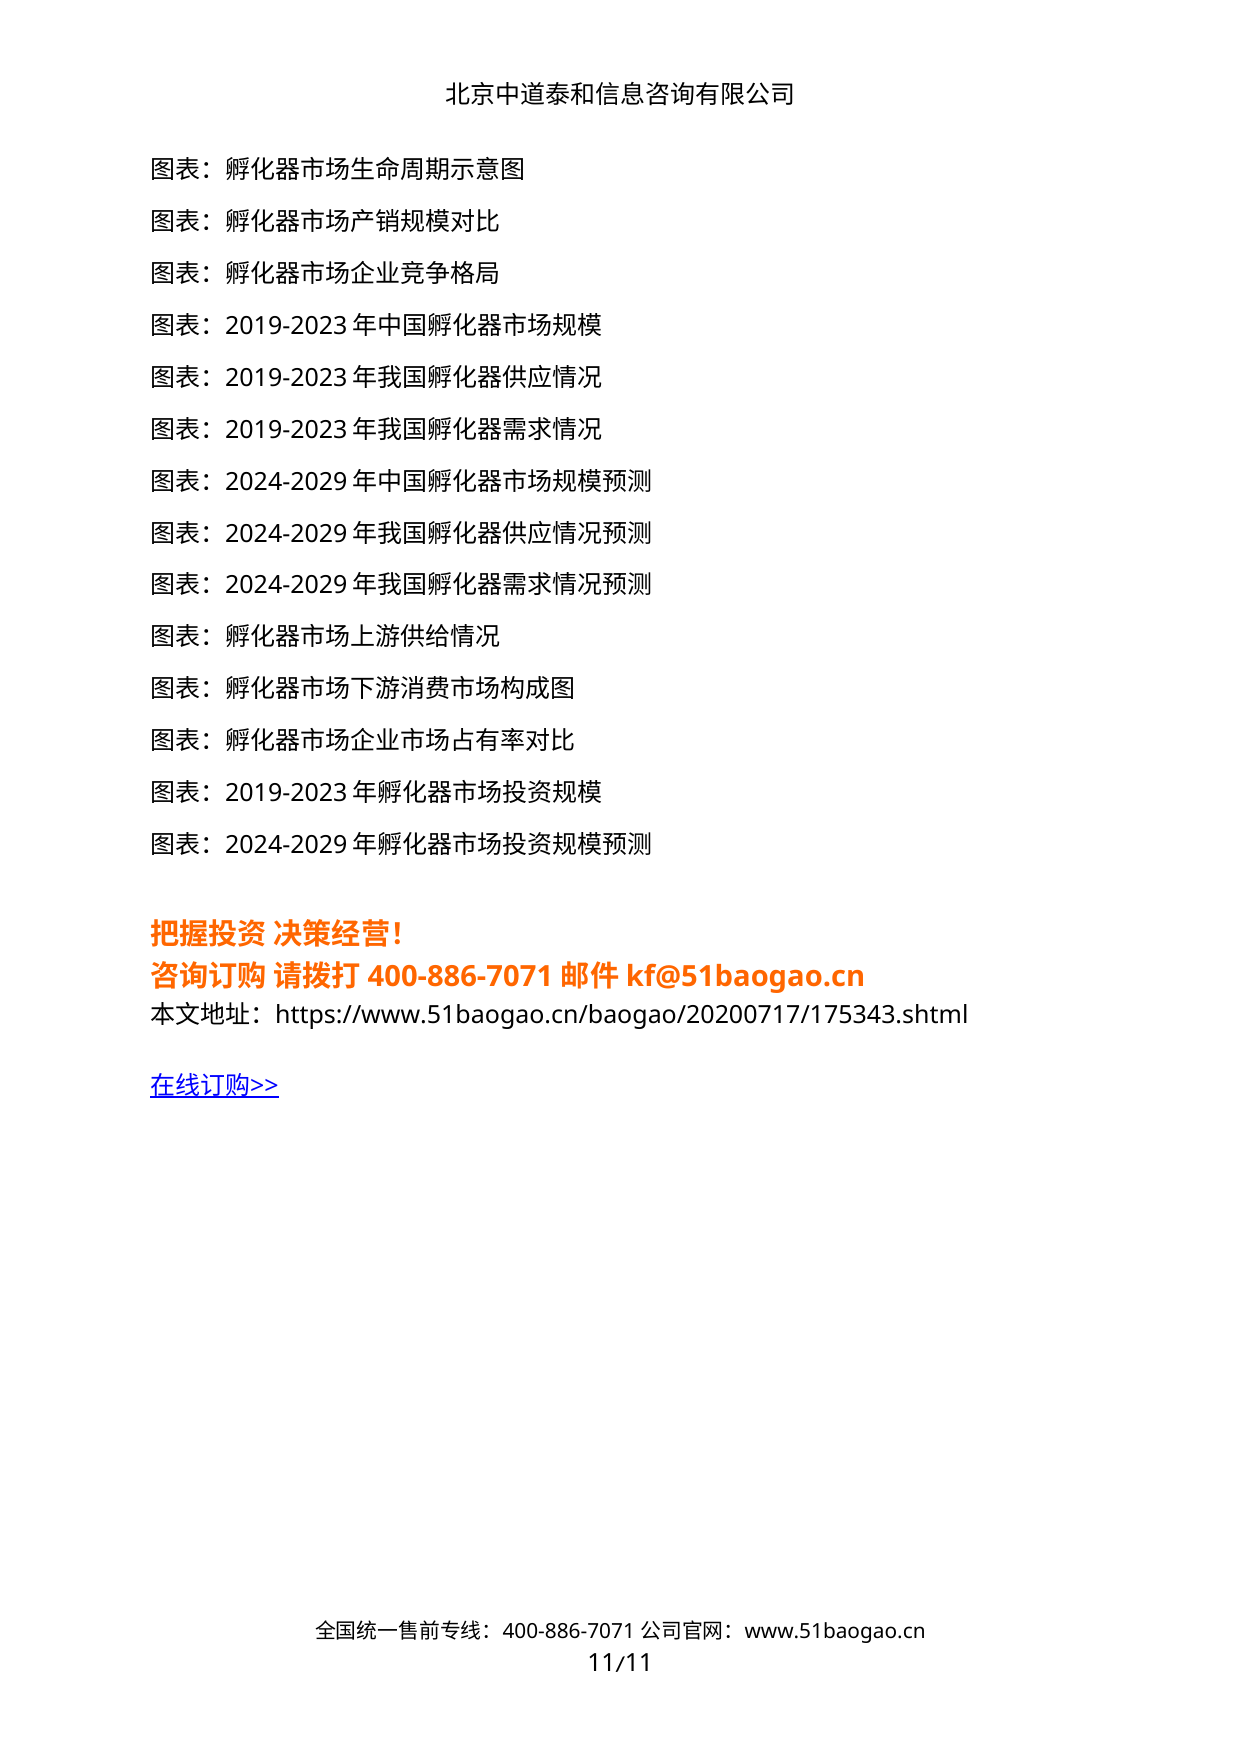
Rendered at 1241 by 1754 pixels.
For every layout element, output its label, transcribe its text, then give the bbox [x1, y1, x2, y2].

text 图表：2024-2029年孵化器市场投资规模预测 [150, 824, 1090, 861]
text 把握投资 决策经营！咨询订购 请拨打 400-886-7071 邮件 kf@51baogao.cn本文地址：https://www.51baogao.cn/baogao/20200717/175343.shtml [150, 876, 1090, 1031]
text 图表：孵化器市场下游消费市场构成图 [150, 669, 1090, 705]
text 在线订购>> [150, 1031, 1090, 1102]
text 图表：2024-2029年我国孵化器需求情况预测 [150, 565, 1090, 601]
text 图表：孵化器市场上游供给情况 [150, 617, 1090, 653]
text 图表：2024-2029年我国孵化器供应情况预测 [150, 513, 1090, 549]
text 图表：2024-2029年中国孵化器市场规模预测 [150, 461, 1090, 497]
text 图表：2019-2023年我国孵化器供应情况 [150, 357, 1090, 394]
text 图表：2019-2023年我国孵化器需求情况 [150, 409, 1090, 446]
text 图表：孵化器市场企业竞争格局 [150, 254, 1090, 290]
text 图表：2019-2023年中国孵化器市场规模 [150, 306, 1090, 342]
text 图表：孵化器市场产销规模对比 [150, 202, 1090, 238]
text 图表：孵化器市场企业市场占有率对比 [150, 721, 1090, 757]
text 图表：2019-2023年孵化器市场投资规模 [150, 772, 1090, 809]
text 图表：孵化器市场生命周期示意图 [150, 150, 1090, 186]
